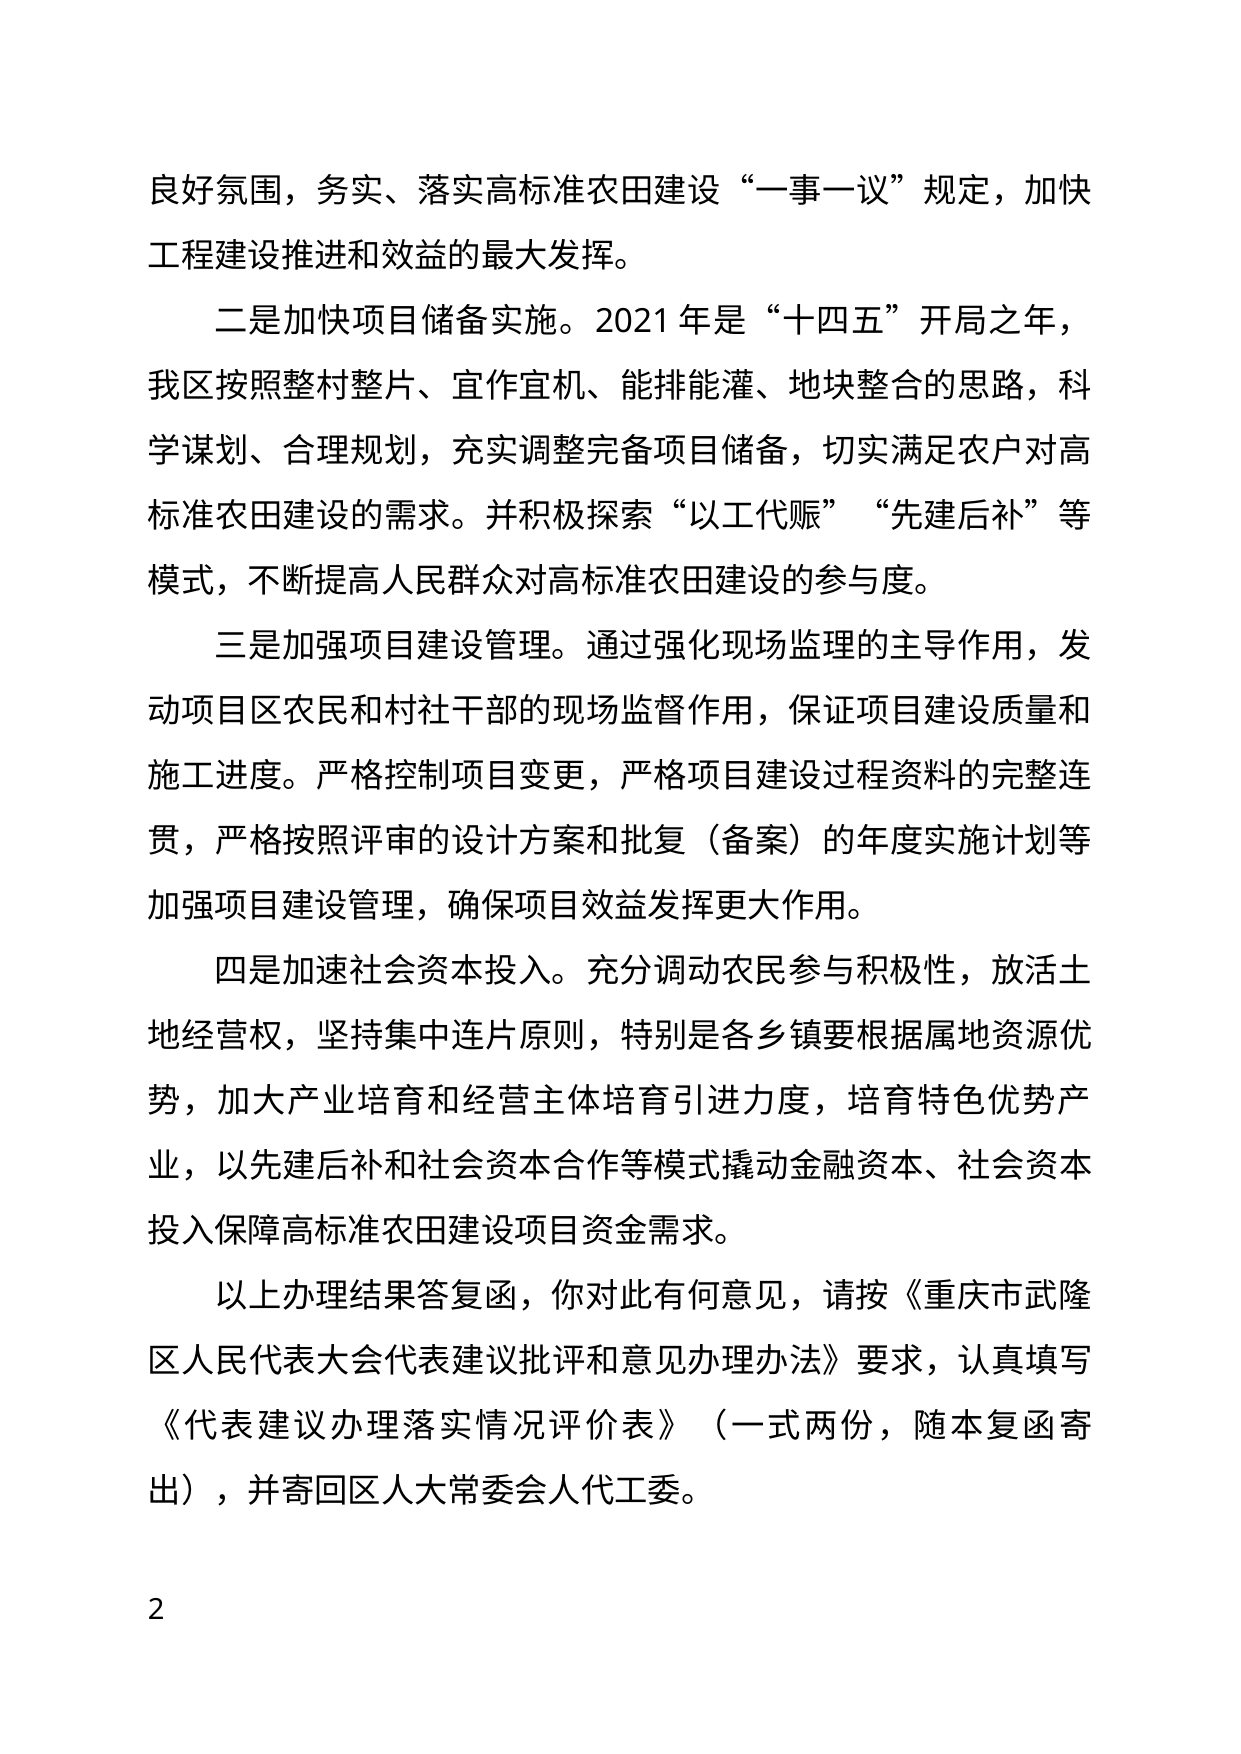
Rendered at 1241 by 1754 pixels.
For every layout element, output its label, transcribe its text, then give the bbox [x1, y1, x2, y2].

text 四是加速社会资本投入。充分调动农民参与积极性，放活土地经营权，坚持集中连片原则，特别是各乡镇要根据属地资源优势，加大产业培育和经营主体培育引进力度，培育特色优势产业，以先建后补和社会资本合作等模式撬动金融资本、社会资本投入保障高标准农田建设项目资金需求。 [148, 936, 1092, 1261]
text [148, 156, 1092, 286]
text 三是加强项目建设管理。通过强化现场监理的主导作用，发动项目区农民和村社干部的现场监督作用，保证项目建设质量和施工进度。严格控制项目变更，严格项目建设过程资料的完整连贯，严格按照评审的设计方案和批复（备案）的年度实施计划等加强项目建设管理，确保项目效益发挥更大作用。 [148, 611, 1092, 936]
text 二是加快项目储备实施。2021年是“十四五”开局之年，我区按照整村整片、宜作宜机、能排能灌、地块整合的思路，科学谋划、合理规划，充实调整完备项目储备，切实满足农户对高标准农田建设的需求。并积极探索“以工代赈”“先建后补”等模式，不断提高人民群众对高标准农田建设的参与度。 [148, 286, 1092, 611]
text 以上办理结果答复函，你对此有何意见，请按《重庆市武隆区人民代表大会代表建议批评和意见办理办法》要求，认真填写《代表建议办理落实情况评价表》（一式两份，随本复函寄出），并寄回区人大常委会人代工委。 [148, 1261, 1092, 1521]
